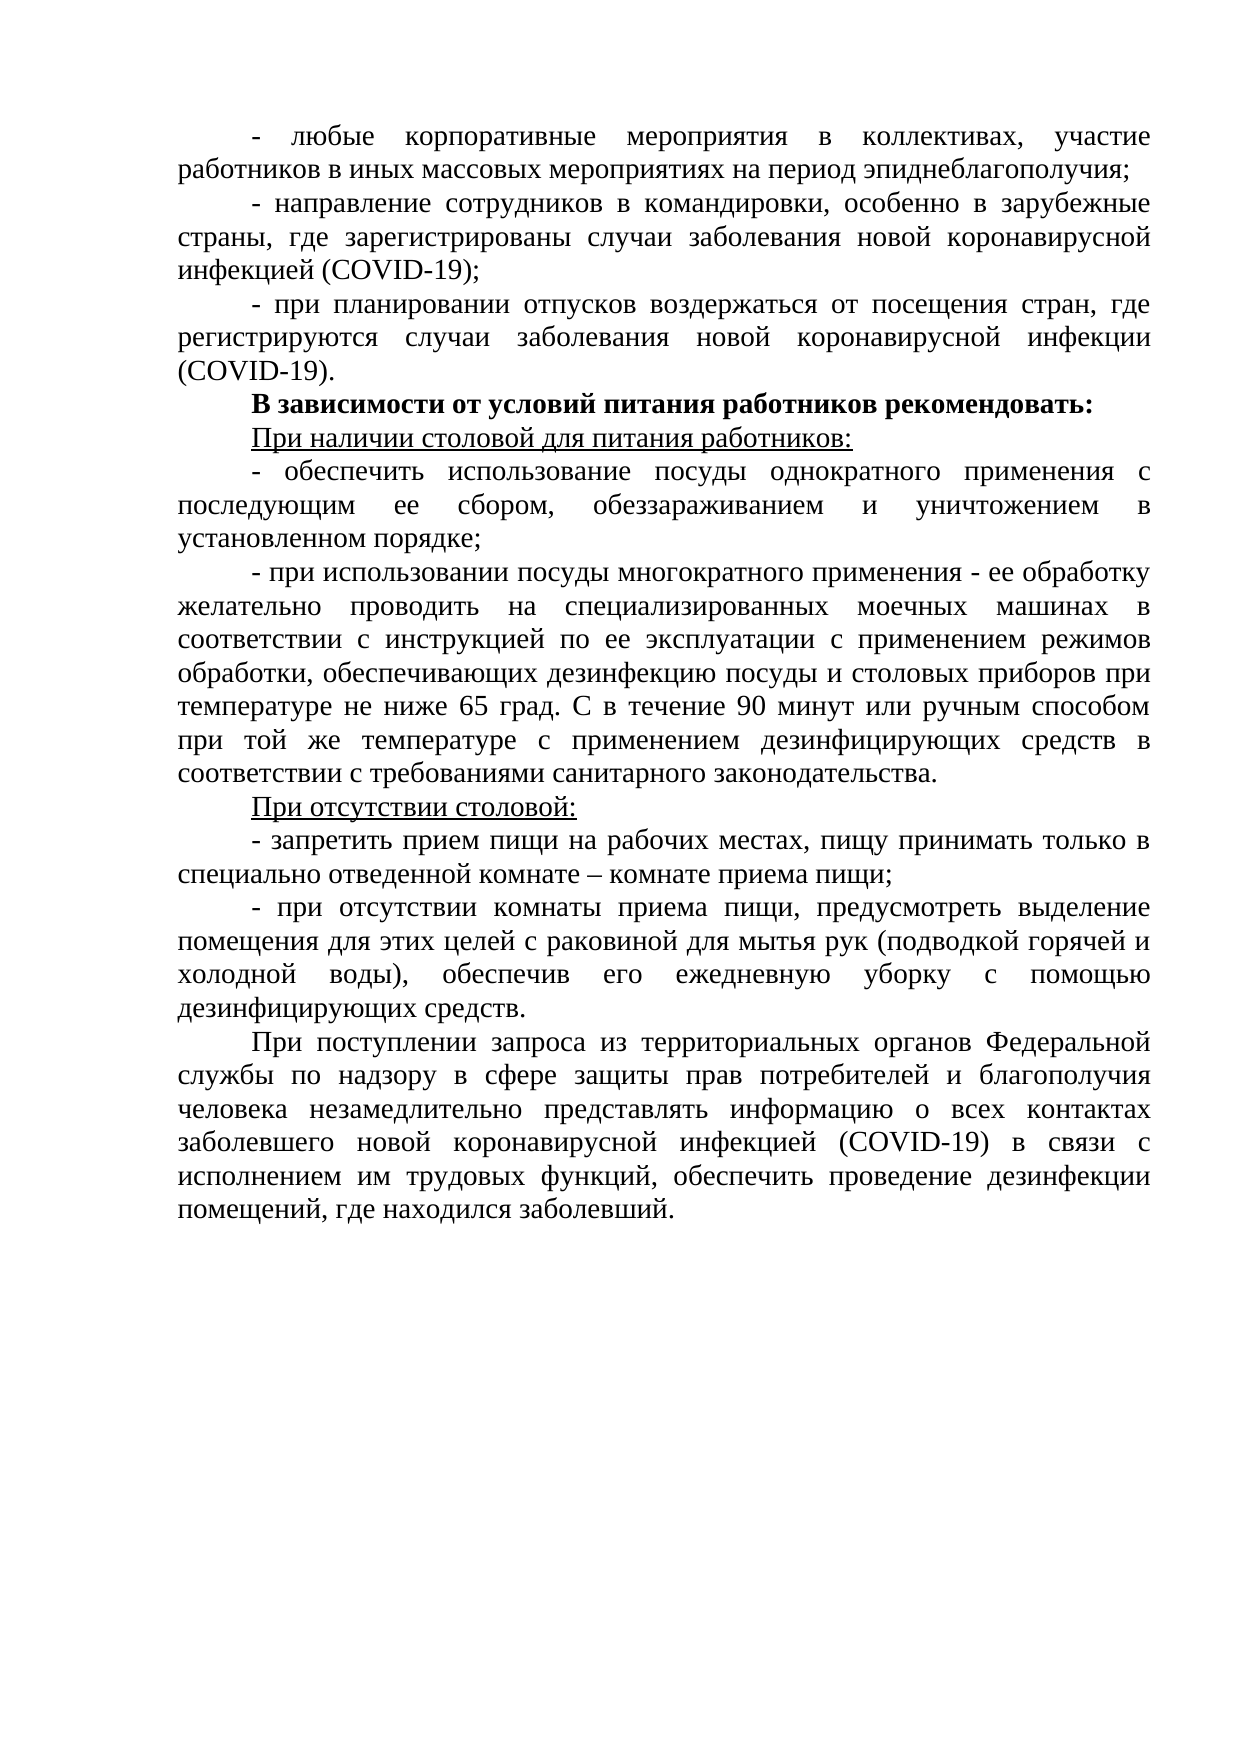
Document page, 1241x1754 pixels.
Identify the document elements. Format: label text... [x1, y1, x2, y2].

text При наличии столовой для питания работников: [177, 420, 1152, 453]
text - при планировании отпусков воздержаться от посещения стран, где регистрируются случаи заболевания новой коронавирусной инфекции (COVID-19). [177, 286, 1152, 386]
text - любые корпоративные мероприятия в коллективах, участие работников в иных массовых мероприятиях на период эпиднеблагополучия; [177, 118, 1152, 185]
text В зависимости от условий питания работников рекомендовать: [177, 386, 1152, 420]
text При отсутствии столовой: [177, 789, 1152, 822]
text При поступлении запроса из территориальных органов Федеральной службы по надзору в сфере защиты прав потребителей и благополучия человека незамедлительно представлять информацию о всех контактах заболевшего новой коронавирусной инфекцией (COVID-19) в связи с исполнением им трудовых функций, обеспечить проведение дезинфекции помещений, где находился заболевший. [177, 1024, 1152, 1225]
text - при отсутствии комнаты приема пищи, предусмотреть выделение помещения для этих целей с раковиной для мытья рук (подводкой горячей и холодной воды), обеспечив его ежедневную уборку с помощью дезинфицирующих средств. [177, 889, 1152, 1024]
text - обеспечить использование посуды однократного применения с последующим ее сбором, обеззараживанием и уничтожением в установленном порядке; [177, 453, 1152, 554]
text - запретить прием пищи на рабочих местах, пищу принимать только в специально отведенной комнате – комнате приема пищи; [177, 822, 1152, 889]
text - направление сотрудников в командировки, особенно в зарубежные страны, где зарегистрированы случаи заболевания новой коронавирусной инфекцией (COVID-19); [177, 185, 1152, 286]
text - при использовании посуды многократного применения - ее обработку желательно проводить на специализированных моечных машинах в соответствии с инструкцией по ее эксплуатации с применением режимов обработки, обеспечивающих дезинфекцию посуды и столовых приборов при температуре не ниже 65 град. С в течение 90 минут или ручным способом при той же температуре с применением дезинфицирующих средств в соответствии с требованиями санитарного законодательства. [177, 554, 1152, 789]
